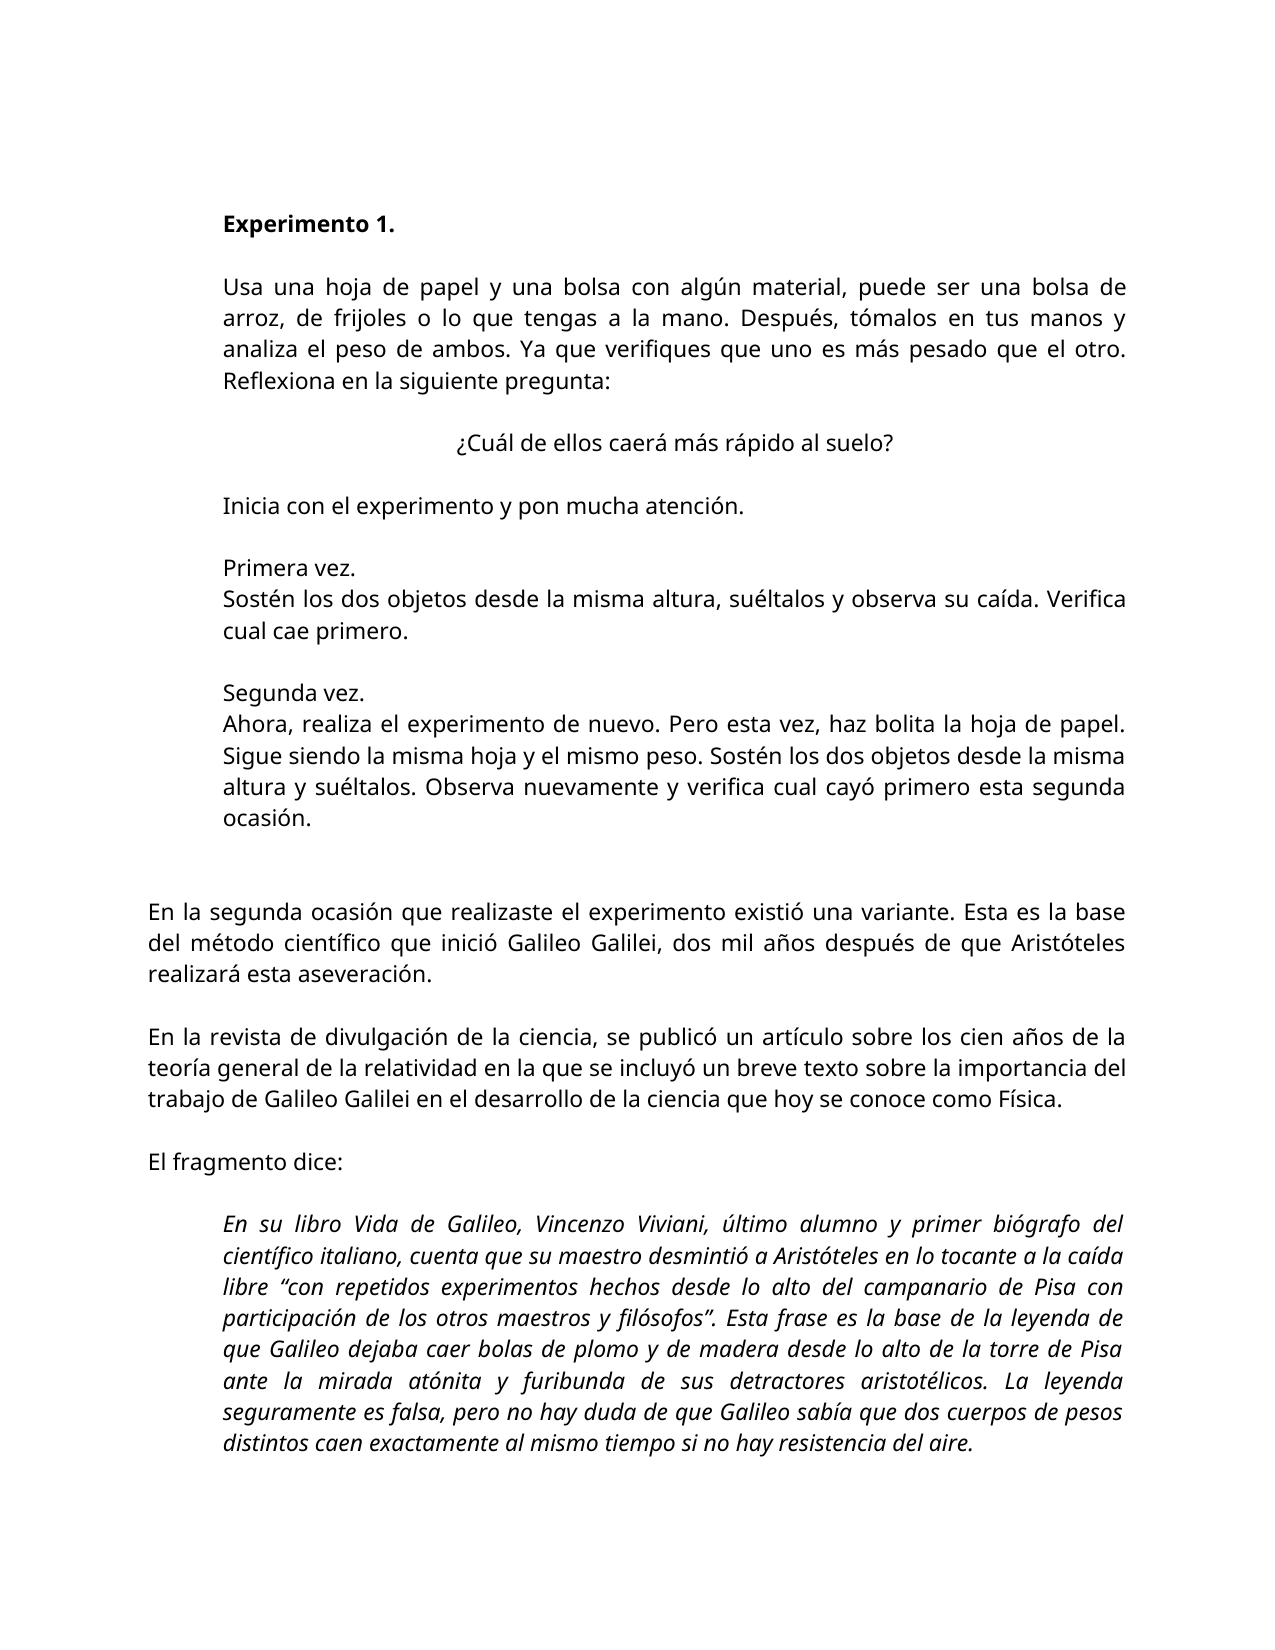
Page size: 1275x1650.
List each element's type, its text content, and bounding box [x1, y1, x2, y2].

text En su libro Vida de Galileo, Vincenzo Viviani, último alumno y primer biógrafo del científico italiano, cuenta que su maestro desmintió a Aristóteles en lo tocante a la caída libre “con repetidos experimentos hechos desde lo alto del campanario de Pisa con participación de los otros maestros y filósofos”. Esta frase es la base de la leyenda de que Galileo dejaba caer bolas de plomo y de madera desde lo alto de la torre de Pisa ante la mirada atónita y furibunda de sus detractores aristotélicos. La leyenda seguramente es falsa, pero no hay duda de que Galileo sabía que dos cuerpos de pesos distintos caen exactamente al mismo tiempo si no hay resistencia del aire. [223, 1208, 1127, 1458]
text Usa una hoja de papel y una bolsa con algún material, puede ser una bolsa de arroz, de frijoles o lo que tengas a la mano. Después, tómalos en tus manos y analiza el peso de ambos. Ya que verifiques que uno es más pesado que el otro. Reflexiona en la siguiente pregunta: [223, 271, 1127, 396]
text Segunda vez. [223, 677, 1127, 708]
text Ahora, realiza el experimento de nuevo. Pero esta vez, haz bolita la hoja de papel. Sigue siendo la misma hoja y el mismo peso. Sostén los dos objetos desde la misma altura y suéltalos. Observa nuevamente y verifica cual cayó primero esta segunda ocasión. [223, 708, 1127, 833]
text En la segunda ocasión que realizaste el experimento existió una variante. Esta es la base del método científico que inició Galileo Galilei, dos mil años después de que Aristóteles realizará esta aseveración. [148, 896, 1127, 990]
text Experimento 1. [223, 208, 1127, 240]
text El fragmento dice: [148, 1146, 1127, 1177]
text En la revista de divulgación de la ciencia, se publicó un artículo sobre los cien años de la teoría general de la relatividad en la que se incluyó un breve texto sobre la importancia del trabajo de Galileo Galilei en el desarrollo de la ciencia que hoy se conoce como Física. [148, 1021, 1127, 1115]
text ¿Cuál de ellos caerá más rápido al suelo? [223, 427, 1127, 458]
text Sostén los dos objetos desde la misma altura, suéltalos y observa su caída. Verifica cual cae primero. [223, 583, 1127, 646]
text Inicia con el experimento y pon mucha atención. [223, 490, 1127, 521]
text Primera vez. [223, 552, 1127, 583]
